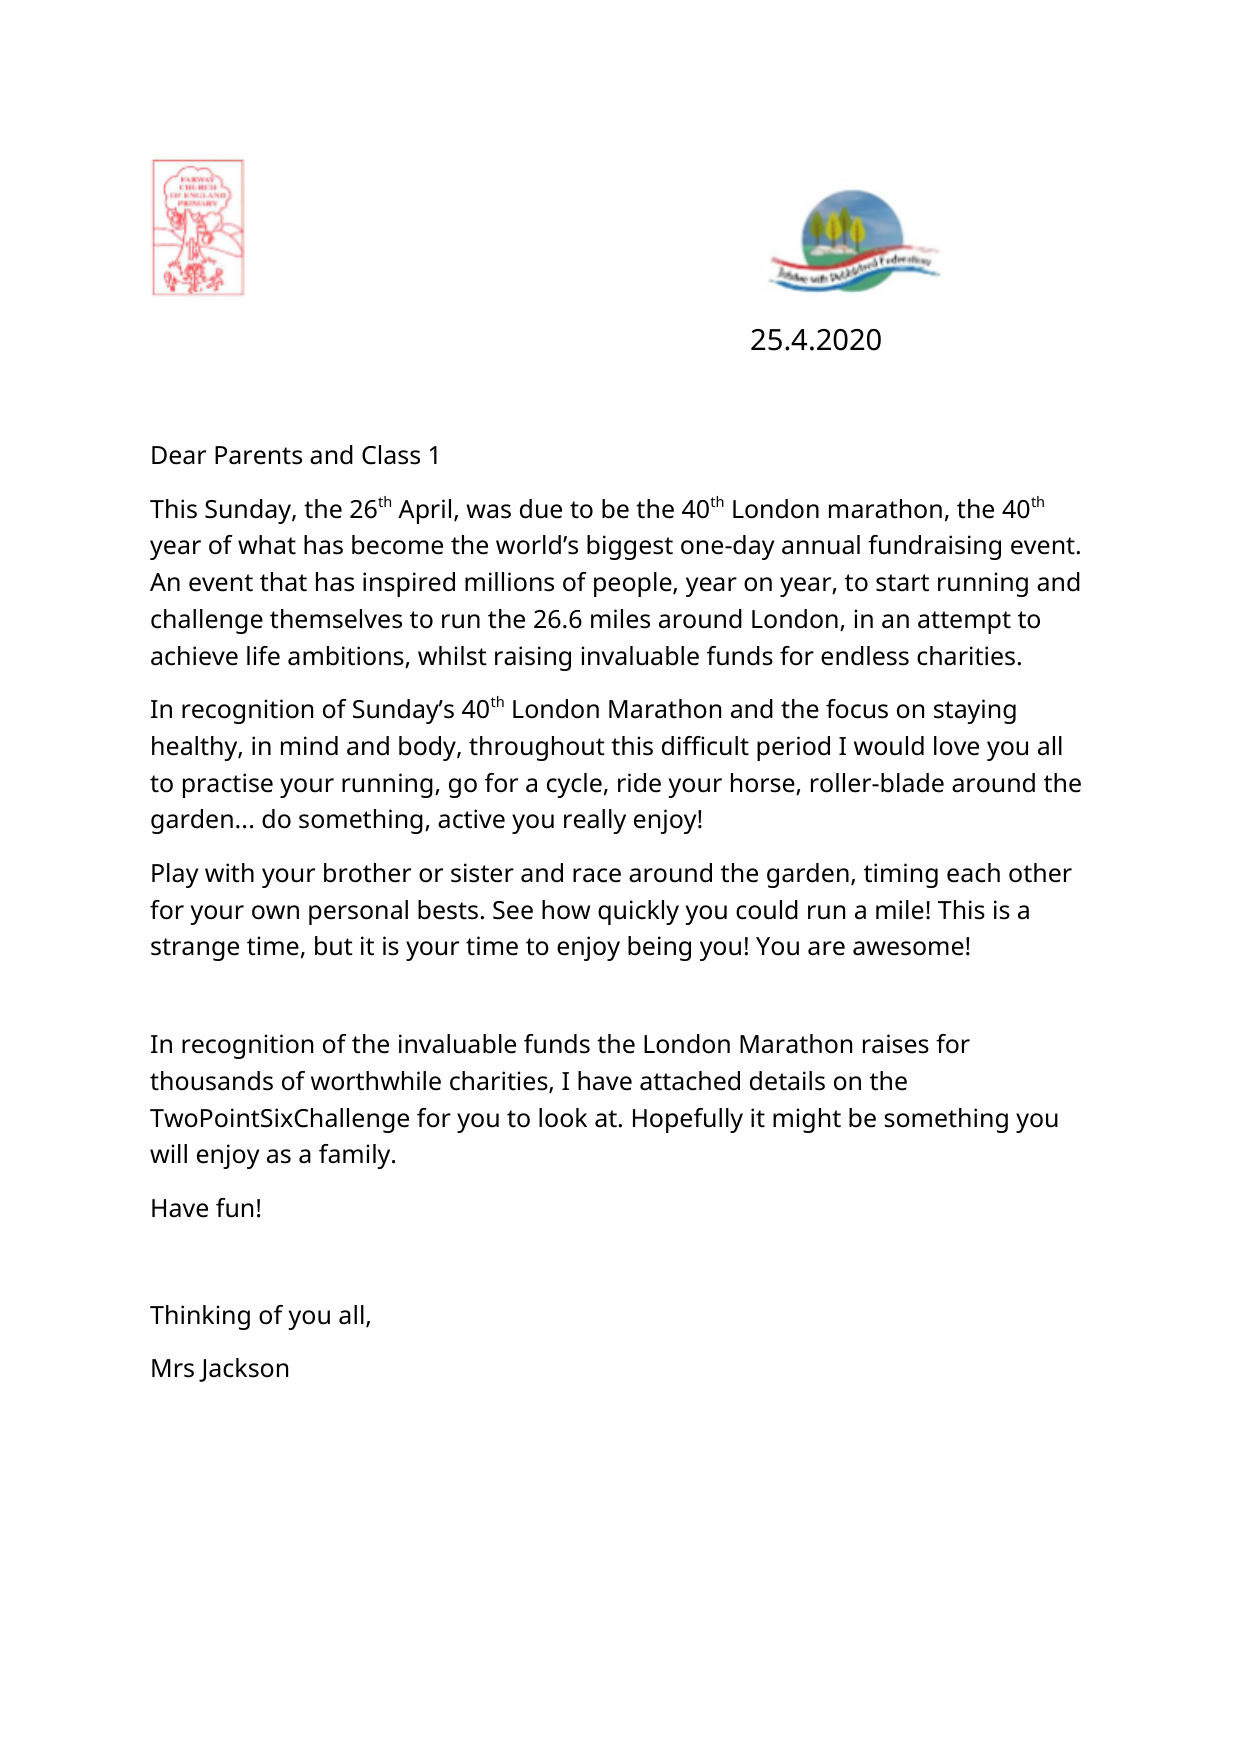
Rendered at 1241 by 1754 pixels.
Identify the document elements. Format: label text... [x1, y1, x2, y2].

picture [752, 176, 961, 300]
text This Sunday, the 26th April, was due to be the 40th London marathon, the 40th year of what has become the world’s biggest one-day annual fundraising event. An event that has inspired millions of people, year on year, to start running and challenge themselves to run the 26.6 miles around London, in an attempt to achieve life ambitions, whilst raising invaluable funds for endless charities. [150, 491, 1090, 672]
text In recognition of Sunday’s 40th London Marathon and the focus on staying healthy, in mind and body, throughout this difficult period I would love you all to practise your running, go for a cycle, ride your horse, roller-blade around the garden... do something, active you really enjoy! [150, 692, 1090, 836]
text Play with your brother or sister and race around the garden, timing each other for your own personal bests. See how quickly you could run a mile! This is a strange time, but it is your time to enjoy being you! You are awesome! [150, 856, 1090, 963]
picture [150, 150, 246, 300]
text Mrs Jackson [150, 1351, 1090, 1385]
text 25.4.2020 [675, 319, 1090, 358]
text Thinking of you all, [150, 1297, 1090, 1331]
text In recognition of the invaluable funds the London Marathon raises for thousands of worthwhile charities, I have attached details on the TwoPointSixChallenge for you to look at. Hopefully it might be something you will enjoy as a family. [150, 1027, 1090, 1171]
text Dear Parents and Class 1 [150, 438, 1090, 472]
text Have fun! [150, 1190, 1090, 1224]
